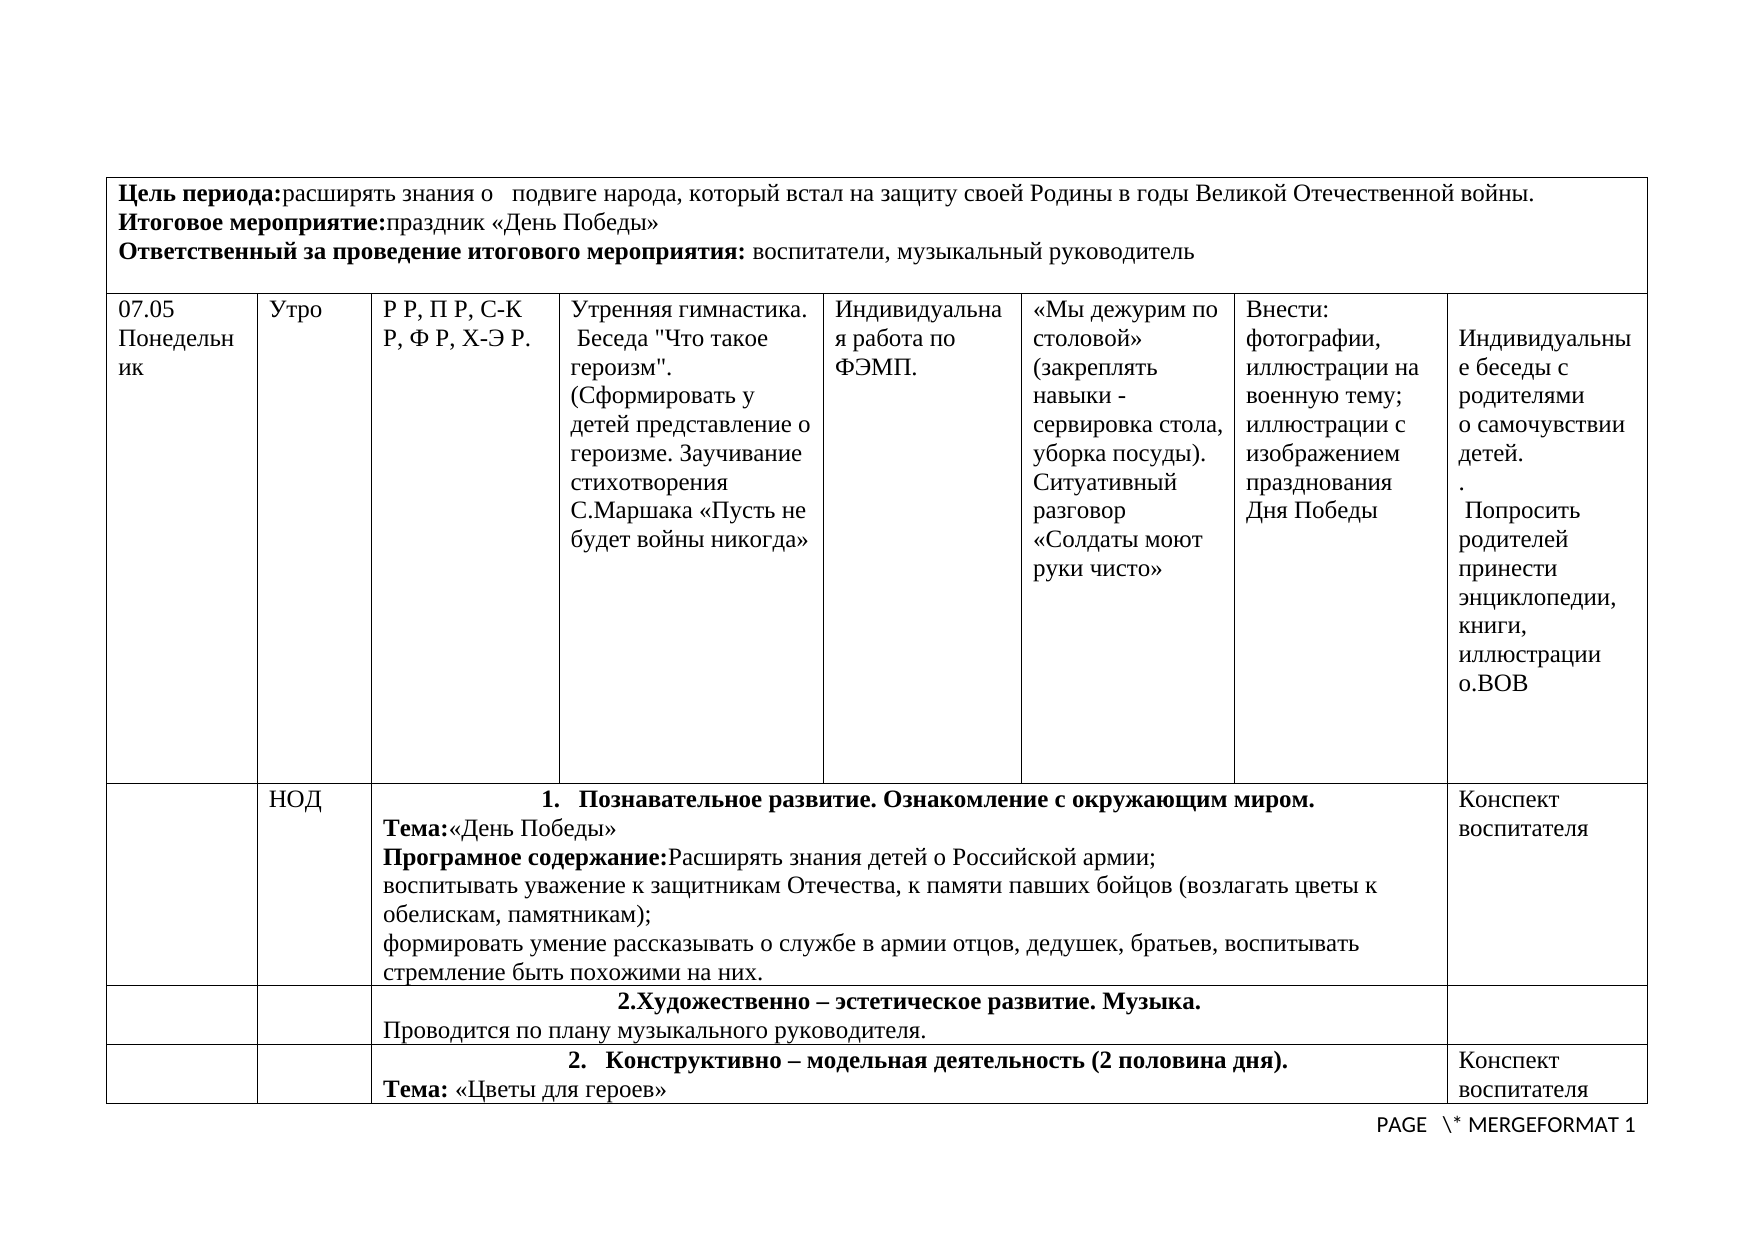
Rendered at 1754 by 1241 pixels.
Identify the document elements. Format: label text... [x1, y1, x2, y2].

table_cell 07.05 Понедельник [107, 294, 257, 783]
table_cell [1448, 1045, 1647, 1102]
table_cell Индивидуальная работа по ФЭМП. [824, 294, 1021, 783]
table_cell Утро [258, 294, 371, 783]
table_cell «Мы дежурим по столовой» (закреплять навыки - сервировка стола, уборка посуды). Ситуативный разговор «Солдаты моют руки чисто» [1022, 294, 1234, 783]
table_cell Р Р, П Р, С-К Р, Ф Р, Х-Э Р. [372, 294, 559, 783]
table_cell [258, 1045, 371, 1102]
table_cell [107, 178, 1647, 293]
table_cell [107, 986, 257, 1044]
table_cell [107, 1045, 257, 1102]
table_cell Познавательное развитие. Ознакомление с окружающим миром. Тема:«День Победы» Програмное содержание:Расширять знания детей о Российской армии; воспитывать уважение к защитникам Отечества, к памяти павших бойцов (возлагать цветы к обелискам, памятникам); формировать умение рассказывать о службе в армии отцов, дедушек, братьев, воспитывать стремление быть похожими на них. [372, 784, 1447, 985]
table_cell Индивидуальные беседы с родителями о самочувствии детей. . Попросить родителей принести энциклопедии, книги, иллюстрации о.ВОВ [1448, 294, 1647, 783]
table_cell Утренняя гимнастика. Беседа "Что такое героизм".(Сформировать у детей представление о героизме. Заучивание стихотворения С.Маршака «Пусть не будет войны никогда» [560, 294, 823, 783]
table_cell [1448, 986, 1647, 1044]
table_cell Конспект воспитателя [1448, 784, 1647, 985]
table_cell [107, 784, 257, 985]
table_cell [258, 986, 371, 1044]
table_cell Внести: фотографии, иллюстрации на военную тему; иллюстрации с изображением празднования Дня Победы [1235, 294, 1447, 783]
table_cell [372, 1045, 1447, 1102]
table_cell 2.Художественно – эстетическое развитие. Музыка. Проводится по плану музыкального руководителя. [372, 986, 1447, 1044]
table_cell НОД [258, 784, 371, 985]
